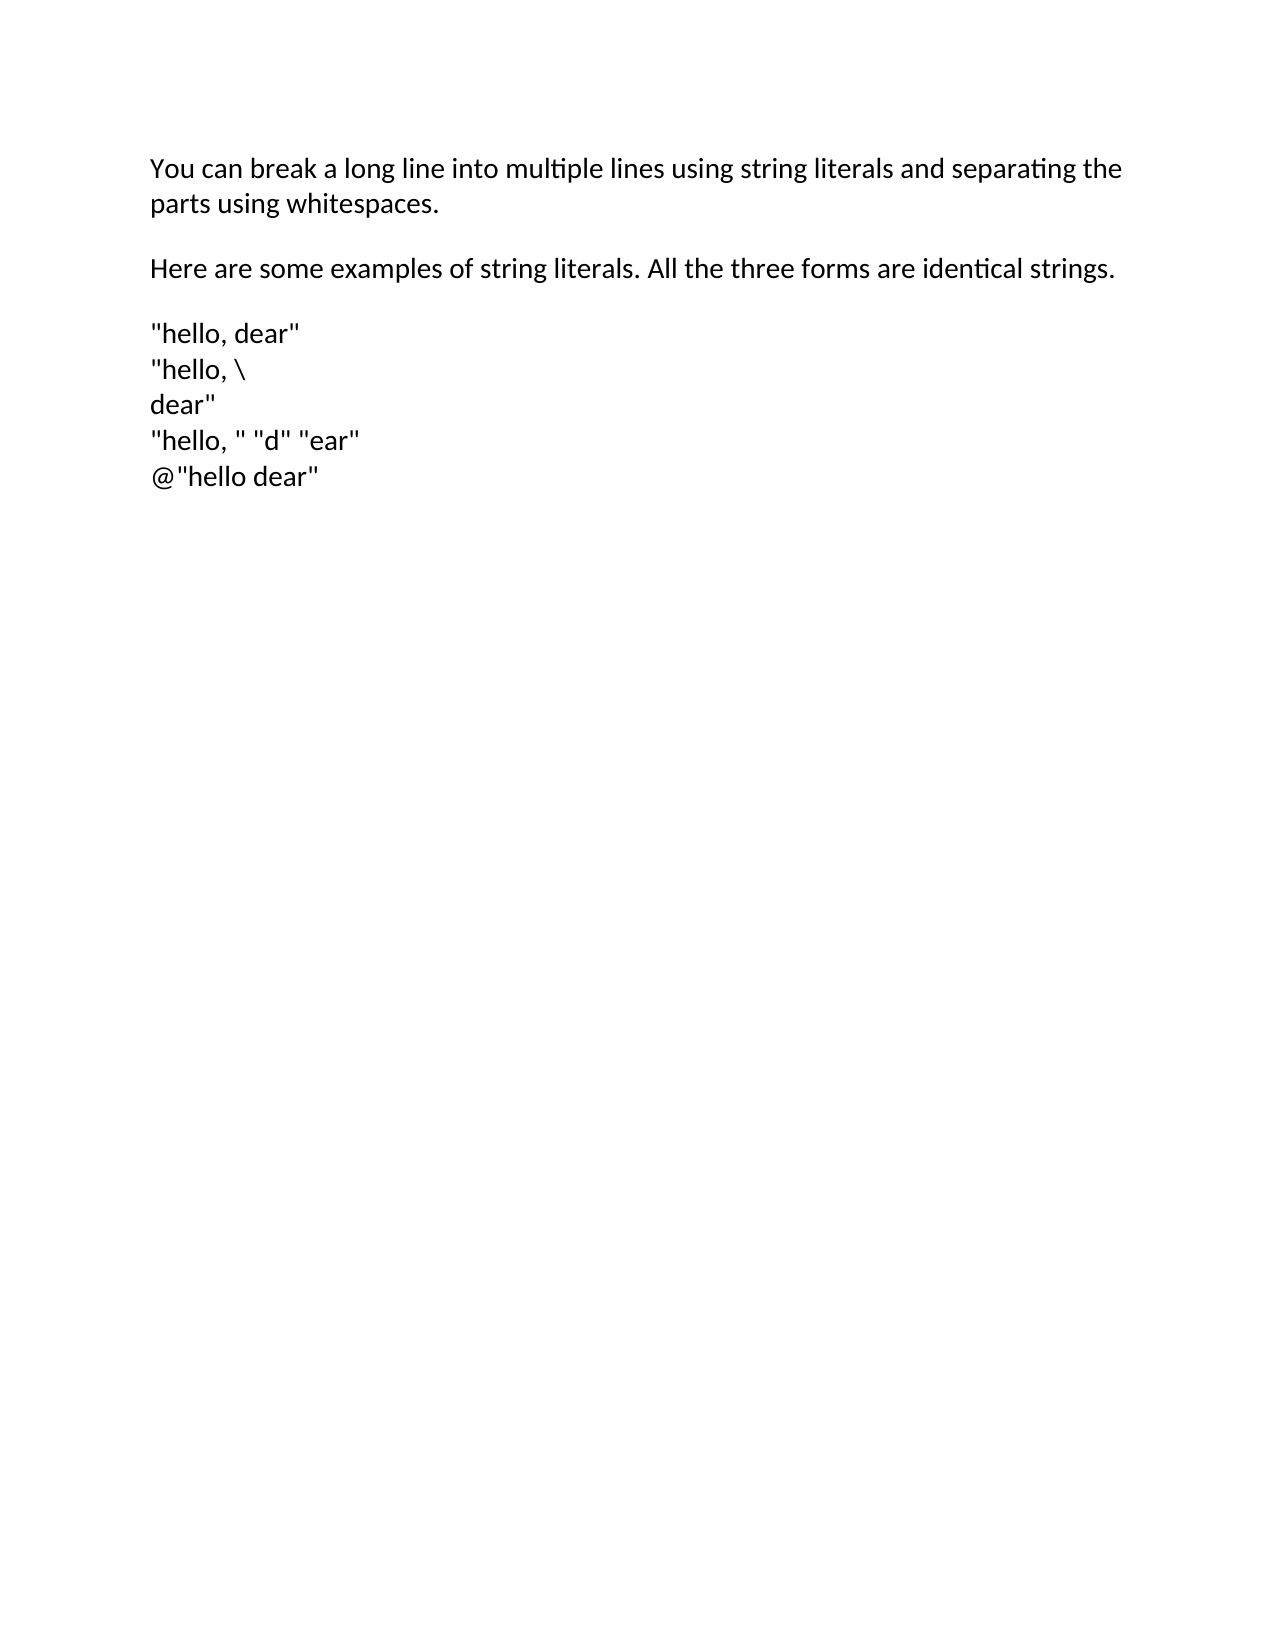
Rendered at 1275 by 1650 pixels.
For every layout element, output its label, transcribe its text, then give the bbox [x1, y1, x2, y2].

text You can break a long line into multiple lines using string literals and separating the parts using whitespaces. [150, 150, 1125, 221]
text "hello, dear" [150, 315, 1125, 351]
text Here are some examples of string literals. All the three forms are identical strings. [150, 250, 1125, 286]
text "hello, \ [150, 351, 1125, 386]
text dear" [150, 386, 1125, 422]
text "hello, " "d" "ear" [150, 422, 1125, 458]
text @"hello dear" [150, 458, 1125, 493]
